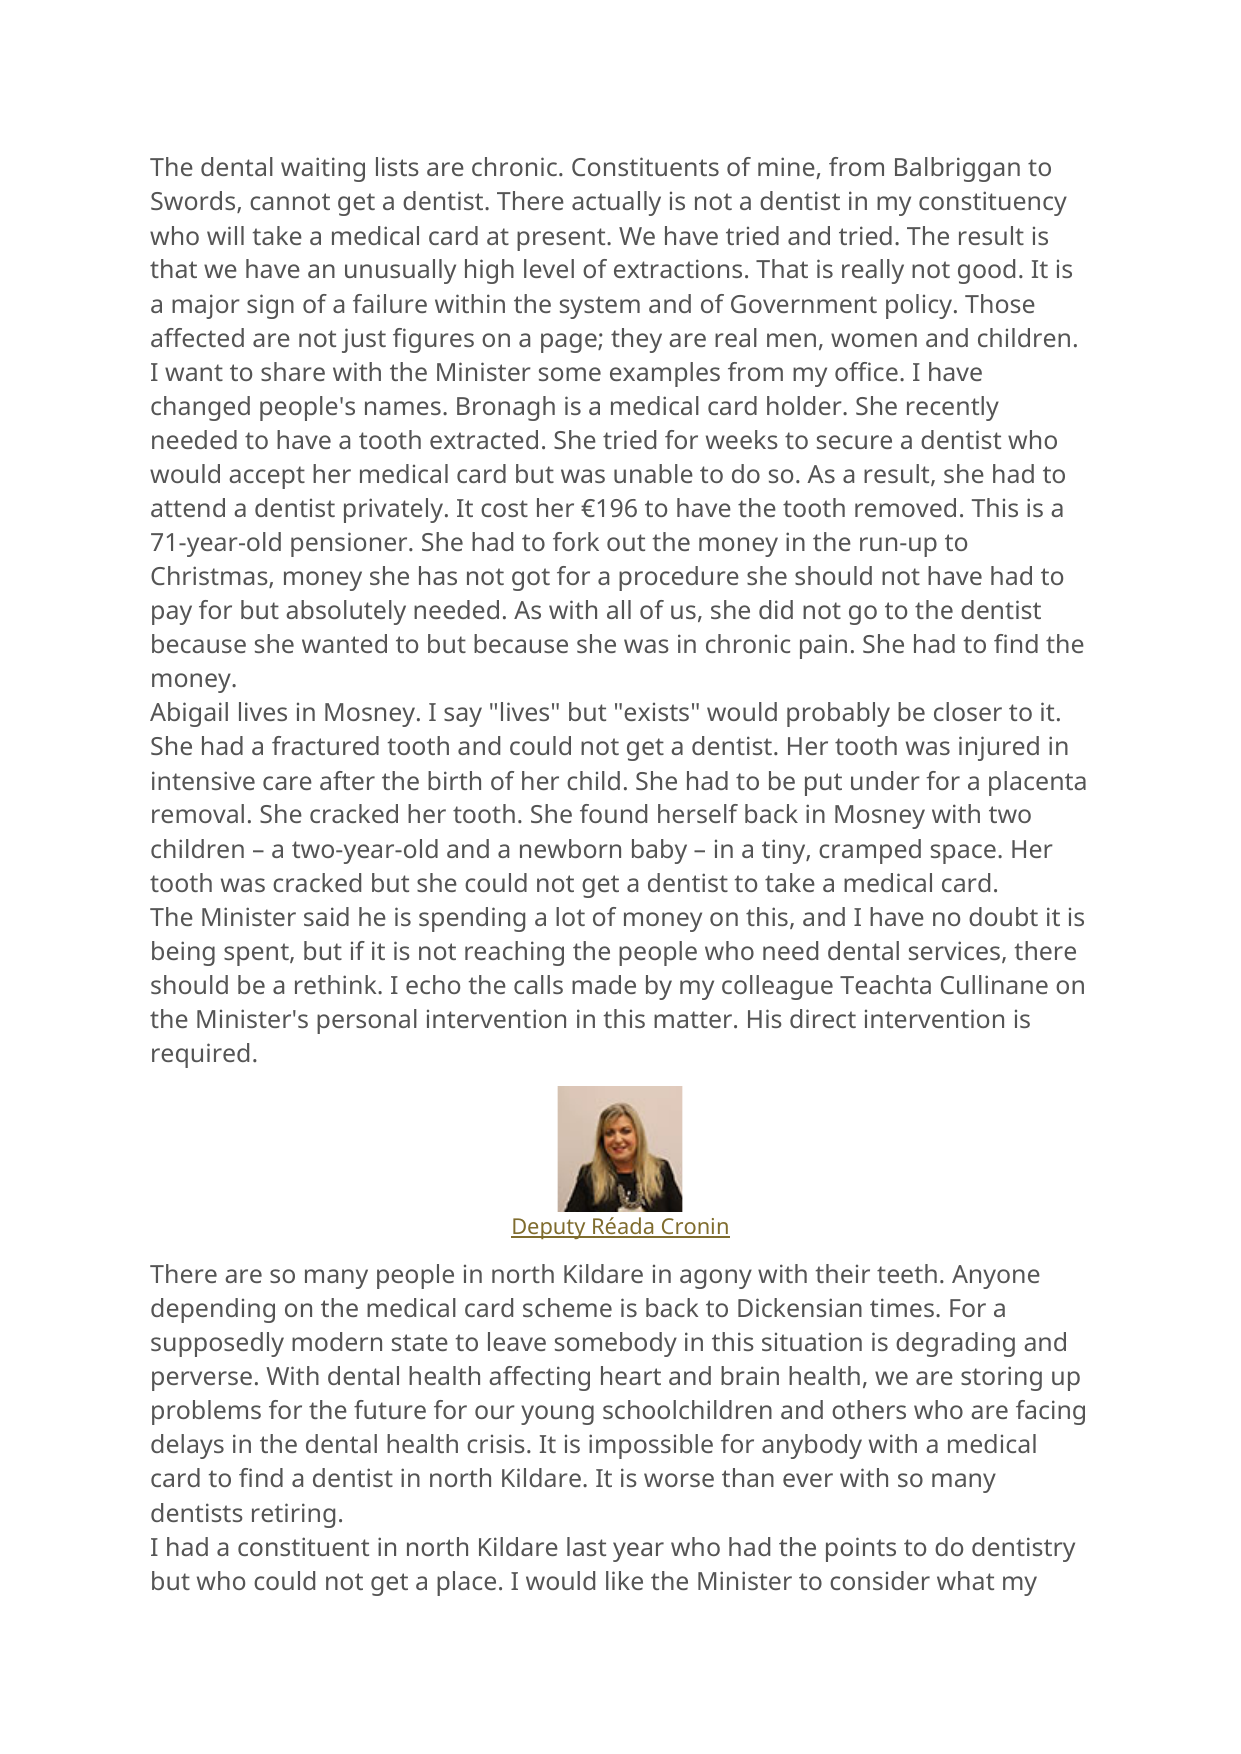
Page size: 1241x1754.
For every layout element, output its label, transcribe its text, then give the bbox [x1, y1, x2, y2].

text There are so many people in north Kildare in agony with their teeth. Anyone depending on the medical card scheme is back to Dickensian times. For a supposedly modern state to leave somebody in this situation is degrading and perverse. With dental health affecting heart and brain health, we are storing up problems for the future for our young schoolchildren and others who are facing delays in the dental health crisis. It is impossible for anybody with a medical card to find a dentist in north Kildare. It is worse than ever with so many dentists retiring. [150, 1257, 1090, 1529]
picture [557, 1086, 683, 1212]
text The Minister said he is spending a lot of money on this, and I have no doubt it is being spent, but if it is not reaching the people who need dental services, there should be a rethink. I echo the calls made by my colleague Teachta Cullinane on the Minister's personal intervention in this matter. His direct intervention is required. [150, 899, 1090, 1070]
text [150, 1529, 1090, 1597]
text Deputy Réada Cronin [150, 1211, 1090, 1241]
text I want to share with the Minister some examples from my office. I have changed people's names. Bronagh is a medical card holder. She recently needed to have a tooth extracted. She tried for weeks to secure a dentist who would accept her medical card but was unable to do so. As a result, she had to attend a dentist privately. It cost her €196 to have the tooth removed. This is a 71-year-old pensioner. She had to fork out the money in the run-up to Christmas, money she has not got for a procedure she should not have had to pay for but absolutely needed. As with all of us, she did not go to the dentist because she wanted to but because she was in chronic pain. She had to find the money. [150, 354, 1090, 695]
text Abigail lives in Mosney. I say "lives" but "exists" would probably be closer to it. She had a fractured tooth and could not get a dentist. Her tooth was injured in intensive care after the birth of her child. She had to be put under for a placenta removal. She cracked her tooth. She found herself back in Mosney with two children – a two-year-old and a newborn baby – in a tiny, cramped space. Her tooth was cracked but she could not get a dentist to take a medical card. [150, 695, 1090, 899]
text The dental waiting lists are chronic. Constituents of mine, from Balbriggan to Swords, cannot get a dentist. There actually is not a dentist in my constituency who will take a medical card at present. We have tried and tried. The result is that we have an unusually high level of extractions. That is really not good. It is a major sign of a failure within the system and of Government policy. Those affected are not just figures on a page; they are real men, women and children. [150, 150, 1090, 354]
